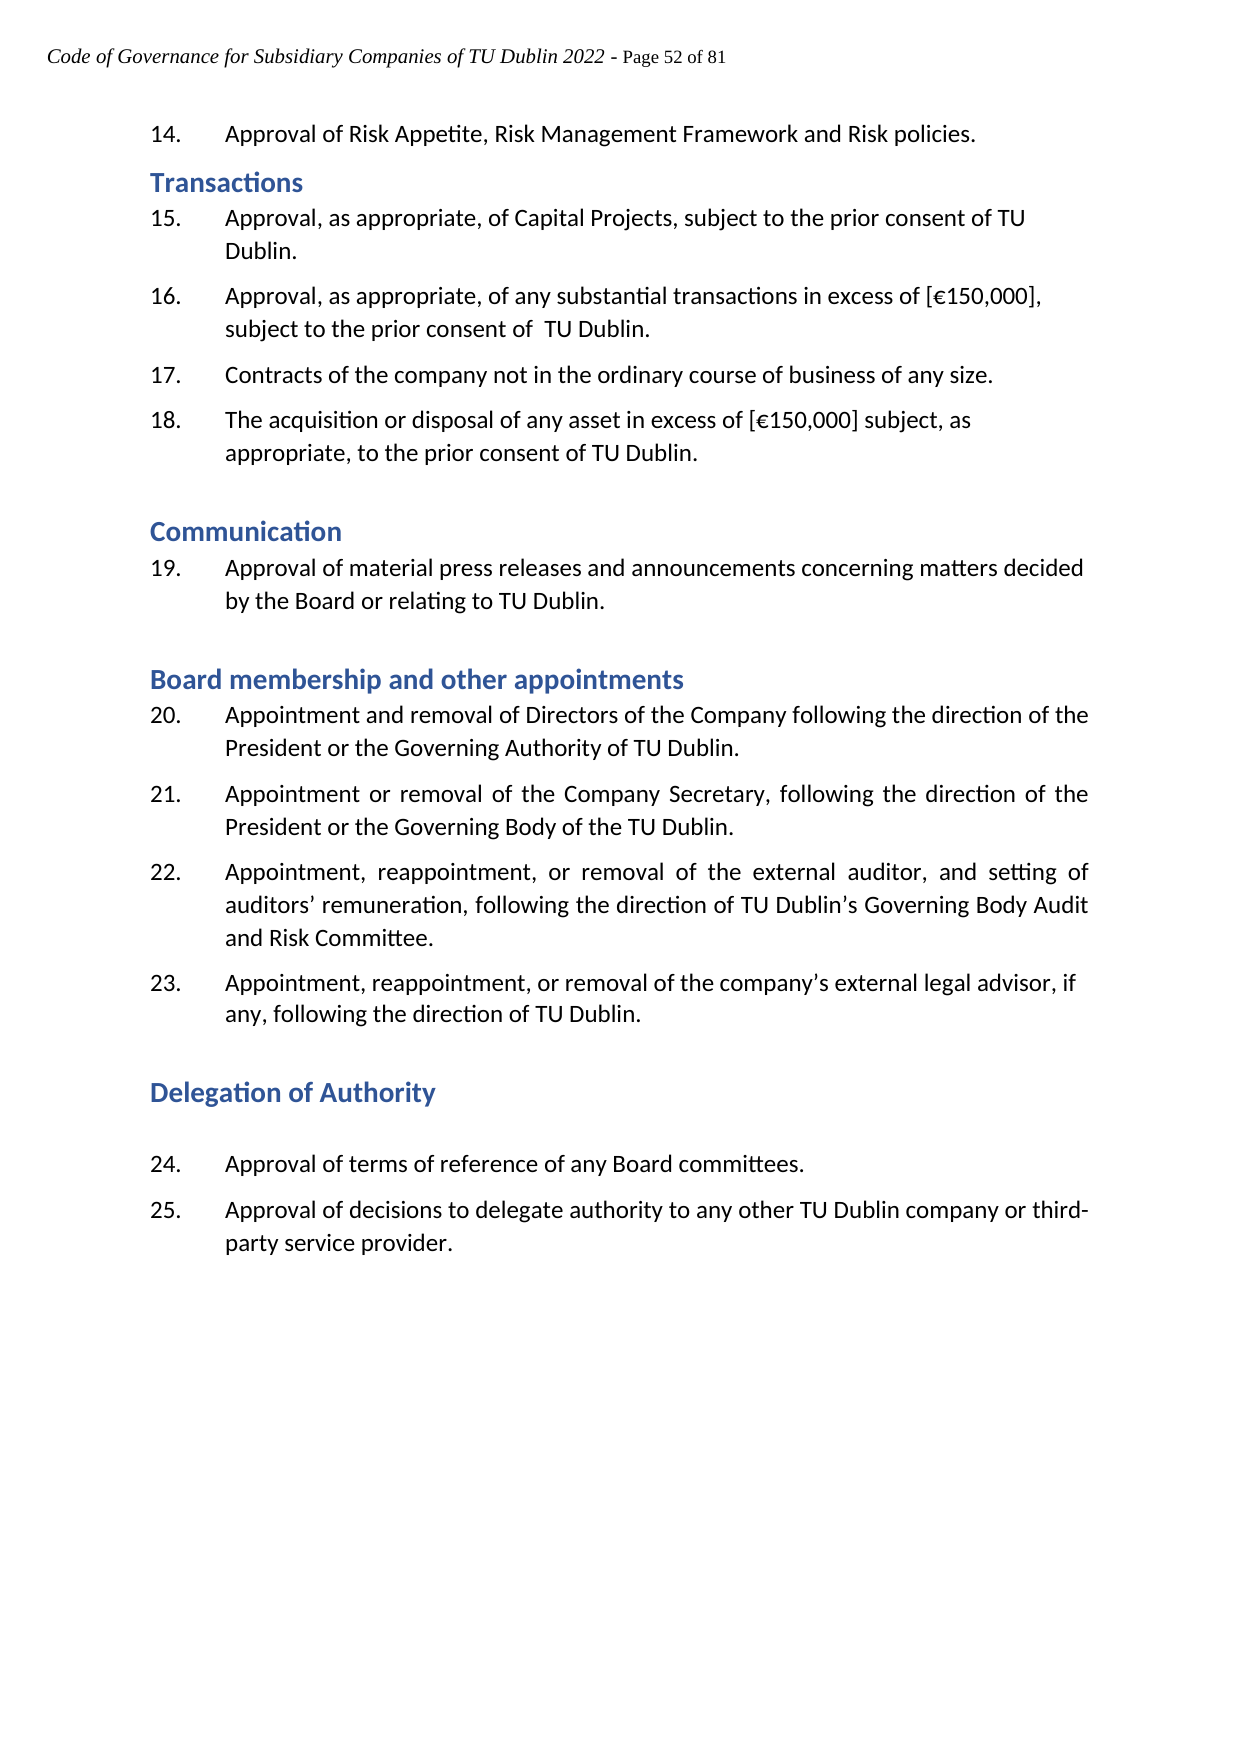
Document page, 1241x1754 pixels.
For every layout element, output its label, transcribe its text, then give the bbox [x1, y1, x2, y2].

list Appointment, reappointment, or removal of the external auditor, and setting of auditors’ remuneration, following the direction of TU Dublin’s Governing Body Audit and Risk Committee. [150, 856, 1090, 953]
list Approval, as appropriate, of any substantial transactions in excess of [€150,000], subject to the prior consent of TU Dublin. [150, 280, 1090, 344]
list Approval of terms of reference of any Board committees. [150, 1148, 1090, 1179]
subtitle Communication [150, 513, 1090, 549]
list Appointment, reappointment, or removal of the company’s external legal advisor, if any, following the direction of TU Dublin. [150, 967, 1090, 1028]
subtitle Delegation of Authority [150, 1074, 1090, 1146]
subtitle Board membership and other appointments [150, 661, 1090, 697]
list Approval of material press releases and announcements concerning matters decided by the Board or relating to TU Dublin. [150, 552, 1090, 646]
list Appointment or removal of the Company Secretary, following the direction of the President or the Governing Body of the TU Dublin. [150, 778, 1090, 841]
list The acquisition or disposal of any asset in excess of [€150,000] subject, as appropriate, to the prior consent of TU Dublin. [150, 404, 1090, 499]
list Approval of decisions to delegate authority to any other TU Dublin company or third-party service provider. [150, 1194, 1090, 1257]
list Approval of Risk Appetite, Risk Management Framework and Risk policies. [150, 118, 1090, 149]
subtitle Transactions [150, 164, 1090, 199]
list Appointment and removal of Directors of the Company following the direction of the President or the Governing Authority of TU Dublin. [150, 699, 1090, 763]
list Approval, as appropriate, of Capital Projects, subject to the prior consent of TU Dublin. [150, 202, 1090, 266]
list Contracts of the company not in the ordinary course of business of any size. [150, 359, 1090, 389]
